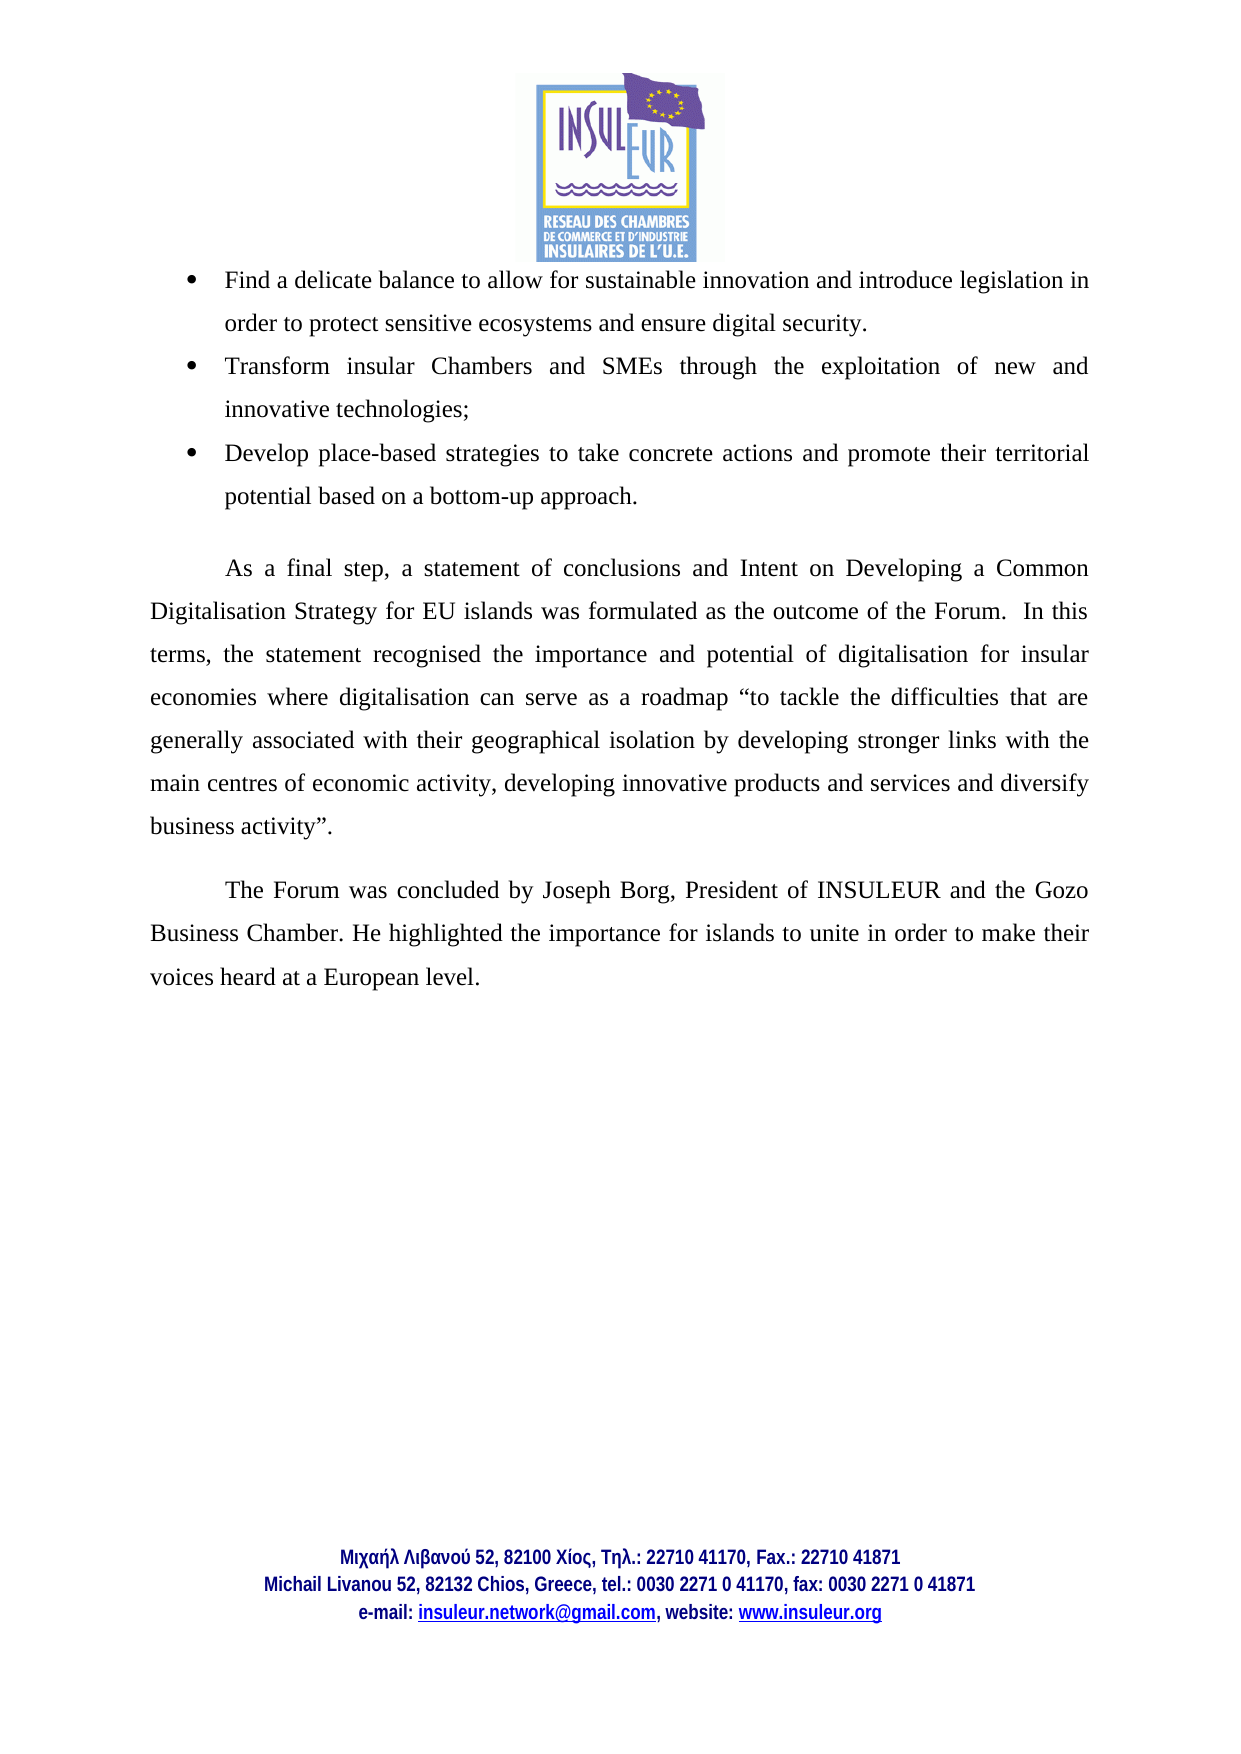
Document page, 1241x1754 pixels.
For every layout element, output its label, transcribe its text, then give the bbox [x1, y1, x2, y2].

picture [515, 73, 725, 262]
list Develop place-based strategies to take concrete actions and promote their territorial potential based on a bottom-up approach. [187, 438, 1090, 509]
text As a final step, a statement of conclusions and Intent on Developing a Common Digitalisation Strategy for EU islands was formulated as the outcome of the Forum. In this terms, the statement recognised the importance and potential of digitalisation for insular economies where digitalisation can serve as a roadmap “to tackle the difficulties that are generally associated with their geographical isolation by developing stronger links with the main centres of economic activity, developing innovative products and services and diversify business activity”. [150, 553, 1090, 840]
text The Forum was concluded by Joseph Borg, President of INSULEUR and the Gozo Business Chamber. He highlighted the importance for islands to unite in order to make their voices heard at a European level. [150, 875, 1090, 990]
list Transform insular Chambers and SMEs through the exploitation of new and innovative technologies; [187, 351, 1090, 423]
list Find a delicate balance to allow for sustainable innovation and introduce legislation in order to protect sensitive ecosystems and ensure digital security. [187, 265, 1090, 337]
